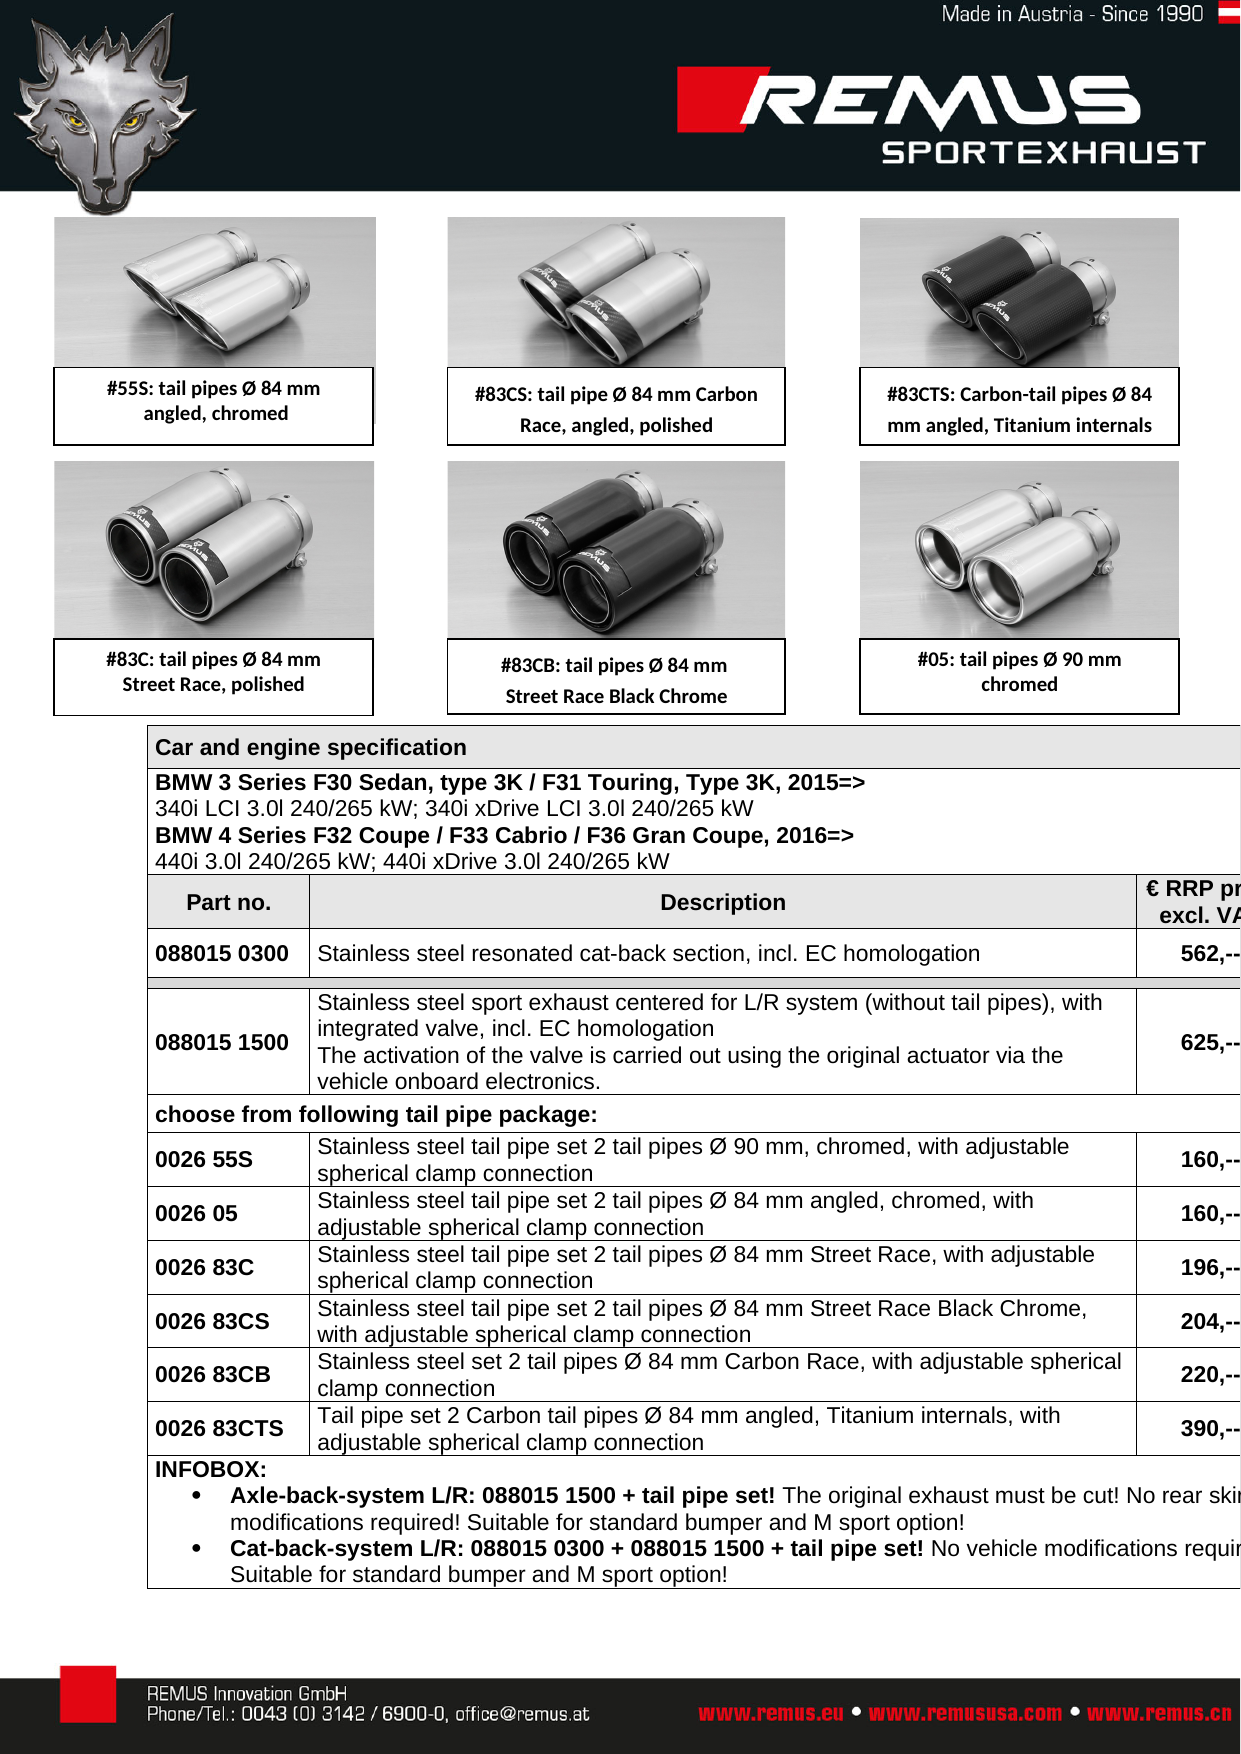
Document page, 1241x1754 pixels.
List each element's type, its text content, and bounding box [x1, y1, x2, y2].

table_cell 088015 1500 [148, 989, 309, 1094]
table_cell Stainless steel tail pipe set 2 tail pipes Ø 90 mm, chromed, with adjustable spherical clamp connection [310, 1133, 1136, 1186]
table_cell € RRP price excl. VAT [1137, 875, 1240, 928]
table_cell choose from following tail pipe package: [148, 1095, 1240, 1132]
table_cell Stainless steel tail pipe set 2 tail pipes Ø 84 mm Street Race, with adjustable spherical clamp connection [310, 1241, 1136, 1293]
table_cell Stainless steel tail pipe set 2 tail pipes Ø 84 mm angled, chromed, with adjustable spherical clamp connection [310, 1187, 1136, 1240]
table_cell INFOBOX: Axle-back-system L/R: 088015 1500 + tail pipe set! The original exhaust must be cut! No rear skirt modifications required! Suitable for standard bumper and M sport option! Cat-back-system L/R: 088015 0300 + 088015 1500 + tail pipe set! No vehicle modifications required! Suitable for standard bumper and M sport option! [148, 1456, 1240, 1588]
picture [0, 0, 1241, 424]
table_cell 220,-- [1137, 1348, 1240, 1401]
picture [860, 461, 1179, 638]
table_cell [148, 978, 1240, 988]
table_cell 160,-- [1137, 1187, 1240, 1240]
table_cell Tail pipe set 2 Carbon tail pipes Ø 84 mm angled, Titanium internals, with adjustable spherical clamp connection [310, 1402, 1136, 1455]
table_cell 0026 83C [148, 1241, 309, 1293]
picture [54, 461, 375, 668]
table_cell Stainless steel tail pipe set 2 tail pipes Ø 84 mm Street Race Black Chrome, with adjustable spherical clamp connection [310, 1295, 1136, 1347]
table_cell BMW 3 Series F30 Sedan, type 3K / F31 Touring, Type 3K, 2015=> 340i LCI 3.0l 240/265 kW; 340i xDrive LCI 3.0l 240/265 kW BMW 4 Series F32 Coupe / F33 Cabrio / F36 Gran Coupe, 2016=> 440i 3.0l 240/265 kW; 440i xDrive 3.0l 240/265 kW [148, 769, 1240, 874]
table_cell 0026 83CTS [148, 1402, 309, 1455]
table_cell 625,-- [1137, 989, 1240, 1094]
table_cell Description [310, 875, 1136, 928]
table_cell 196,-- [1137, 1241, 1240, 1293]
table_cell 0026 83CB [148, 1348, 309, 1401]
table_header Car and engine specification [148, 726, 1240, 768]
table_cell 0026 83CS [148, 1295, 309, 1347]
table_cell Stainless steel resonated cat-back section, incl. EC homologation [310, 929, 1136, 977]
table_cell Stainless steel sport exhaust centered for L/R system (without tail pipes), with integrated valve, incl. EC homologation The activation of the valve is carried out using the original actuator via the vehicle onboard electronics. [310, 989, 1136, 1094]
table_cell 0026 05 [148, 1187, 309, 1240]
table_cell 0026 55S [148, 1133, 309, 1186]
table_cell Stainless steel set 2 tail pipes Ø 84 mm Carbon Race, with adjustable spherical clamp connection [310, 1348, 1136, 1401]
picture [0, 1663, 1241, 1754]
table_cell 204,-- [1137, 1295, 1240, 1347]
table_cell 160,-- [1137, 1133, 1240, 1186]
table_cell Part no. [148, 875, 309, 928]
picture [447, 461, 786, 638]
table_cell 088015 0300 [148, 929, 309, 977]
table_cell 390,-- [1137, 1402, 1240, 1455]
table_cell 562,-- [1137, 929, 1240, 977]
